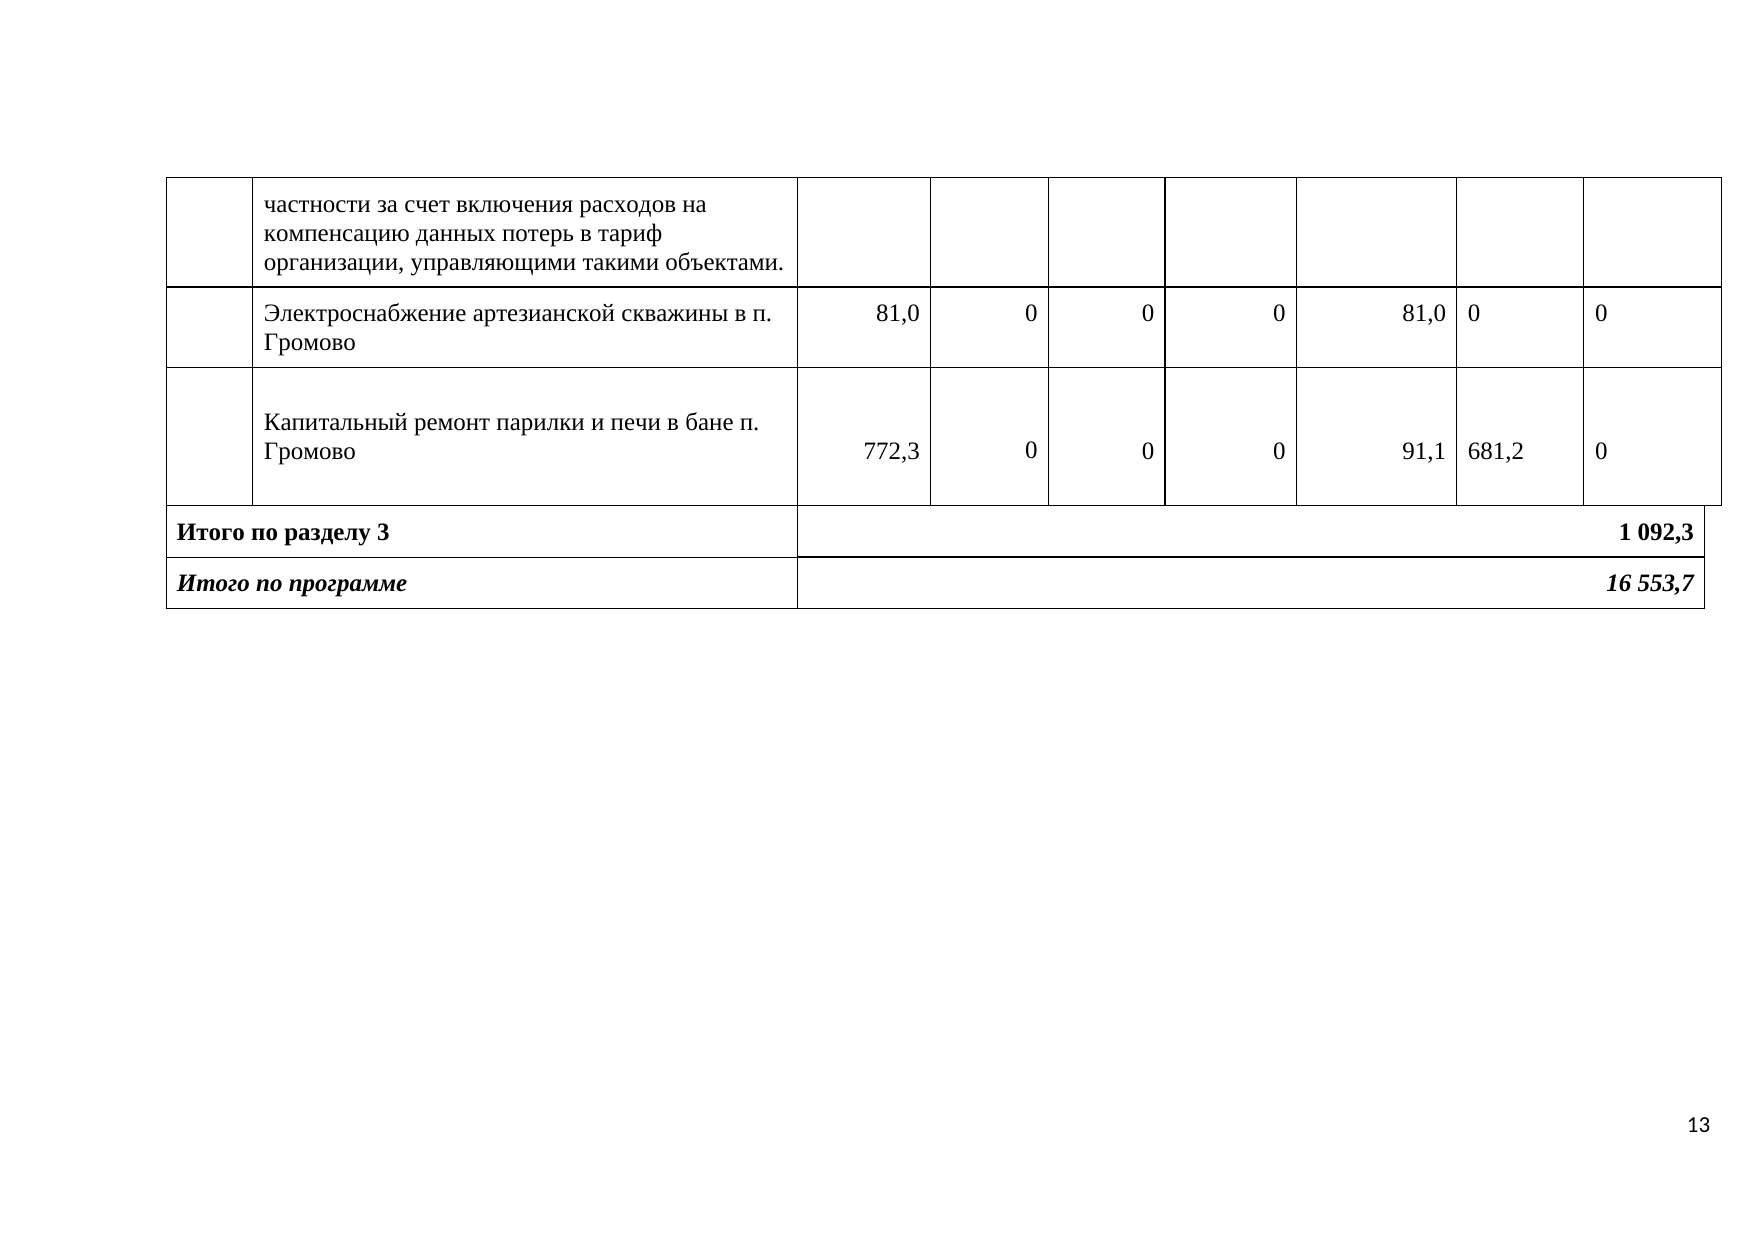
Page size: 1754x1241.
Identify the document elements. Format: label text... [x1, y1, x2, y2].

table_cell 0 [1049, 178, 1164, 286]
table_cell [167, 288, 252, 367]
table_cell 1 092,3 [798, 506, 1704, 556]
table_cell 16 553,7 [798, 558, 1704, 608]
table_cell Итого по программе [167, 558, 797, 608]
table_cell 681,2 [1457, 368, 1583, 505]
table_cell Итого по разделу 3 [167, 506, 797, 556]
table_cell 0 [1049, 368, 1164, 505]
table_cell 0 [1049, 288, 1164, 367]
table_cell 0 [1457, 178, 1583, 286]
table_cell 0 [1584, 178, 1721, 286]
table_cell 0 [1584, 288, 1721, 367]
table_cell 0 [798, 178, 930, 286]
table_cell 0 [1166, 368, 1296, 505]
table_cell 0 [1166, 288, 1296, 367]
table_cell 81,0 [798, 288, 930, 367]
table_cell 0 [931, 288, 1048, 367]
table_cell 0 [931, 368, 1048, 505]
table_cell 0 [931, 178, 1048, 286]
table_cell 0 [1457, 288, 1583, 367]
table_cell 0 [1297, 178, 1456, 286]
table_cell 0 [1166, 178, 1296, 286]
table_cell 0 [1584, 368, 1721, 505]
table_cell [253, 178, 797, 286]
table_cell [167, 178, 252, 286]
table_cell 81,0 [1297, 288, 1456, 367]
table_cell 772,3 [798, 368, 930, 505]
table_cell Капитальный ремонт парилки и печи в бане п. Громово [253, 368, 797, 505]
table_cell [167, 368, 252, 505]
table_cell Электроснабжение артезианской скважины в п. Громово [253, 288, 797, 367]
table_cell 91,1 [1297, 368, 1456, 505]
